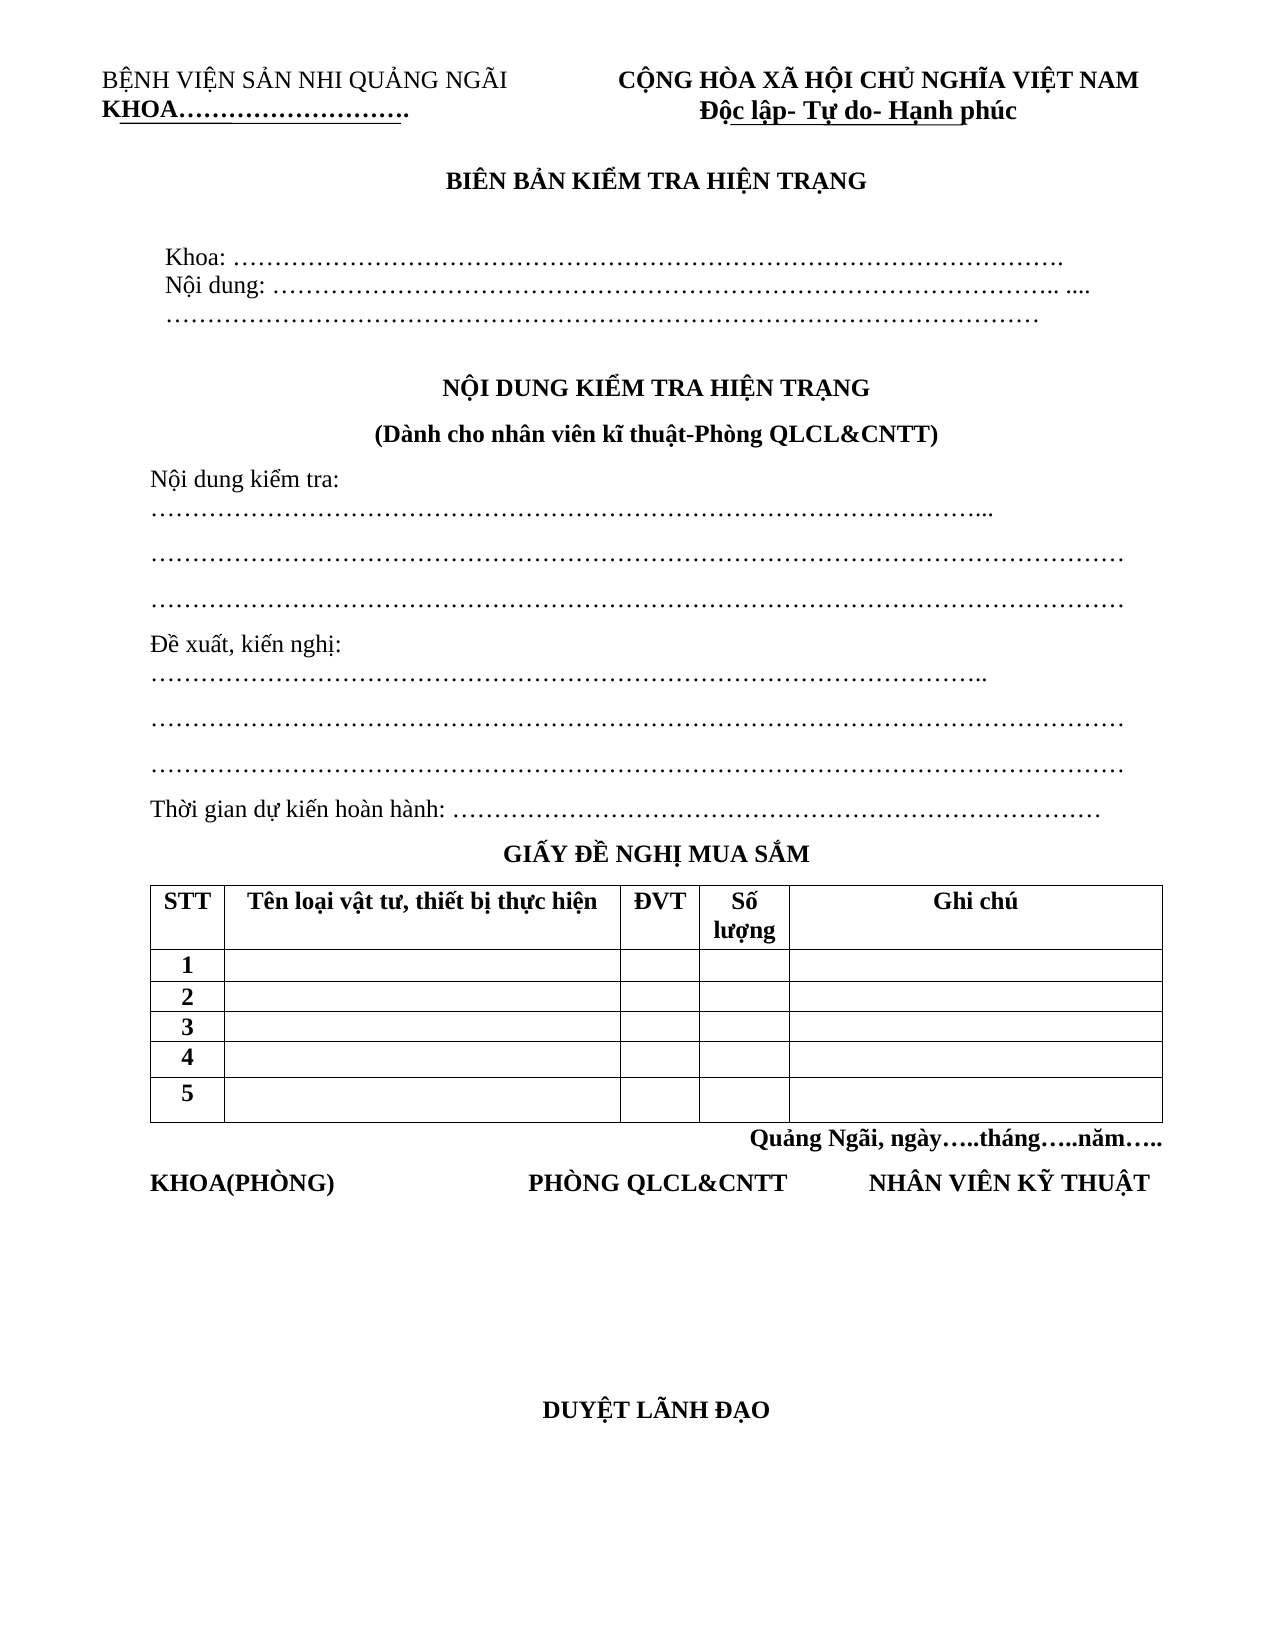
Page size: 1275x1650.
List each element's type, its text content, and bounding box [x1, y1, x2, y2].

table_cell [621, 1078, 699, 1122]
text Nội dung kiểm tra: ………………………………………………………………………………………... [150, 464, 1162, 522]
text Nội dung: ………………………………………………………………………………….. ....…………………………………………………………………………………………… [165, 270, 1162, 328]
text Thời gian dự kiến hoàn hành: …………………………………………………………………… [150, 794, 1162, 823]
text Đề xuất, kiến nghị: ……………………………………………………………………………………….. [150, 629, 1162, 687]
table_cell 2 [151, 982, 224, 1011]
text BIÊN BẢN KIỂM TRA HIỆN TRẠNG [150, 166, 1162, 195]
table_cell [225, 982, 620, 1011]
table_cell [700, 1012, 789, 1041]
text ……………………………………………………………………………………………………… [150, 538, 1162, 567]
table_cell [225, 950, 620, 981]
table_cell [621, 1012, 699, 1041]
table_header STT [151, 886, 224, 949]
table_cell 1 [151, 950, 224, 981]
table_cell [700, 950, 789, 981]
text ……………………………………………………………………………………………………… [150, 703, 1162, 732]
table_cell [790, 1012, 1162, 1041]
table_cell [225, 1042, 620, 1077]
text Khoa: ………………………………………………………………………………………. [165, 242, 1162, 270]
text NỘI DUNG KIỂM TRA HIỆN TRẠNG [150, 373, 1162, 402]
table_cell 5 [151, 1078, 224, 1122]
table_cell [700, 982, 789, 1011]
text GIẤY ĐỀ NGHỊ MUA SẮM [150, 839, 1162, 868]
table_cell [790, 982, 1162, 1011]
table_cell [621, 950, 699, 981]
table_cell [700, 1042, 789, 1077]
text Quảng Ngãi, ngày…..tháng…..năm….. [150, 1123, 1162, 1151]
text (Dành cho nhân viên kĩ thuật-Phòng QLCL&CNTT) [150, 419, 1162, 447]
text ……………………………………………………………………………………………………… [150, 584, 1162, 612]
table_cell [700, 1078, 789, 1122]
text DUYỆT LÃNH ĐẠO [150, 1395, 1162, 1424]
table_header Số lượng [700, 886, 789, 949]
table_cell [621, 982, 699, 1011]
table_cell [225, 1012, 620, 1041]
table_header BỆNH VIỆN SẢN NHI QUẢNG NGÃI KHOA………………………. [90, 66, 563, 166]
table_cell 3 [151, 1012, 224, 1041]
table_cell [790, 950, 1162, 981]
table_cell 4 [151, 1042, 224, 1077]
table_header Ghi chú [790, 886, 1162, 949]
table_cell [225, 1078, 620, 1122]
table_header CỘNG HÒA XÃ HỘI CHỦ NGHĨA VIỆT NAM Độc lập- Tự do- Hạnh phúc [563, 66, 1153, 166]
text KHOA(PHÒNG) PHÒNG QLCL&CNTT NHÂN VIÊN KỸ THUẬT [150, 1168, 1162, 1197]
table_header ĐVT [621, 886, 699, 949]
table_cell [790, 1078, 1162, 1122]
table_cell [621, 1042, 699, 1077]
text ……………………………………………………………………………………………………… [150, 749, 1162, 777]
table_cell [790, 1042, 1162, 1077]
table_header Tên loại vật tư, thiết bị thực hiện [225, 886, 620, 949]
